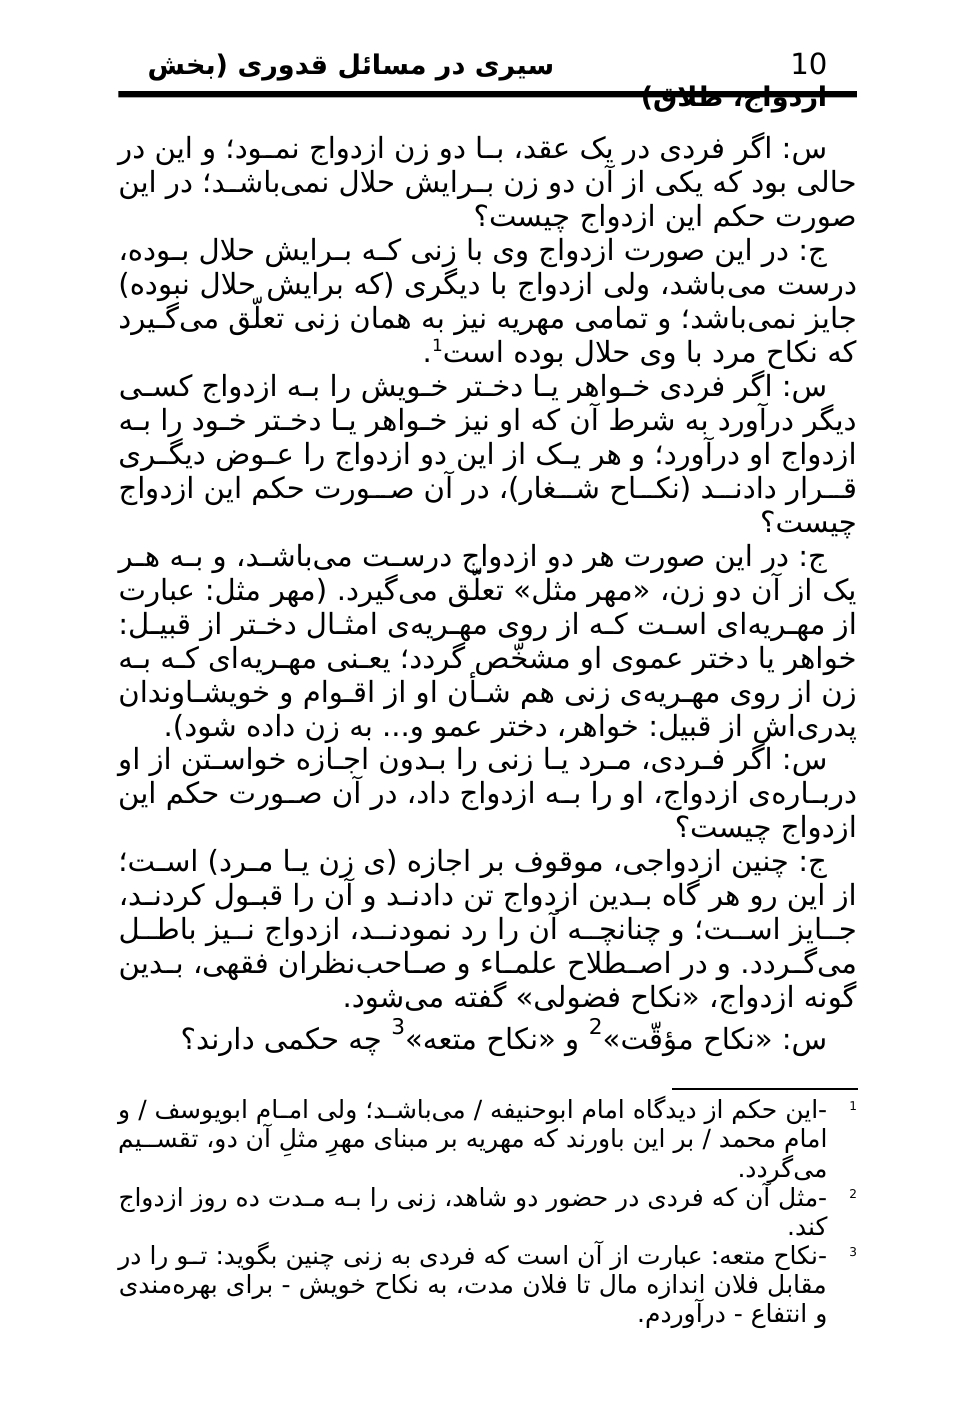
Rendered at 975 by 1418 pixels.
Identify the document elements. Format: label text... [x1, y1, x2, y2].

text س: «نکاح مؤقّت» و «نکاح متعه» چه حکمی دارند؟ [118, 1014, 857, 1058]
text ج: در این صورت هر دو ازدواج درست می‌باشد، و به هر یک از آن دو زن، «مهر مثل» تعلّق می‌گیرد. (مهر مثل: عبارت از مهریه‌ای است که از روی مهریه‌ی امثال دختر از قبیل: خواهر یا دختر عموی او مشخّص گردد؛ یعنی مهریه‌ای که به زن از روی مهریه‌ی زنی هم شأن او از اقوام و خویشاوندان پدری‌اش از قبیل: خواهر، دختر عمو و... به زن داده شود). [118, 539, 857, 743]
text س: اگر فردی، مرد یا زنی را بدون اجازه خواستن از او درباره‌ی ازدواج، او را به ازدواج داد، در آن صورت حکم این ازدواج چیست؟ [118, 743, 857, 845]
text ج: در این صورت ازدواج وی با زنی که برایش حلال بوده، درست می‌باشد، ولی ازدواج با دیگری (که برایش حلال نبوده) جایز نمی‌باشد؛ و تمامی مهریه نیز به همان زنی تعلّق می‌گیرد که نکاح مرد با وی حلال بوده است. [118, 233, 857, 369]
text ج: چنین ازدواجی، موقوف بر اجازه (ی زن یا مرد) است؛ از این رو هر گاه بدین ازدواج تن دادند و آن را قبول کردند، جایز است؛ و چنانچه آن را رد نمودند، ازدواج نیز باطل می‌گردد. و در اصطلاح علماء و صاحب‌نظران فقهی، بدین گونه ازدواج، «نکاح فضولی» گفته می‌شود. [118, 845, 857, 1014]
text س: اگر فردی در یک عقد، با دو زن ازدواج نمود؛ و این در حالی بود که یکی از آن دو زن برایش حلال نمی‌باشد؛ در این صورت حکم این ازدواج چیست؟ [118, 132, 857, 233]
text س: اگر فردی خواهر یا دختر خویش را به ازدواج کسی دیگر درآورد به شرط آن که او نیز خواهر یا دختر خود را به ازدواج او درآورد؛ و هر یک از این دو ازدواج را عوض دیگری قرار دادند (نکاح شغار)، در آن صورت حکم این ازدواج چیست؟ [118, 369, 857, 539]
